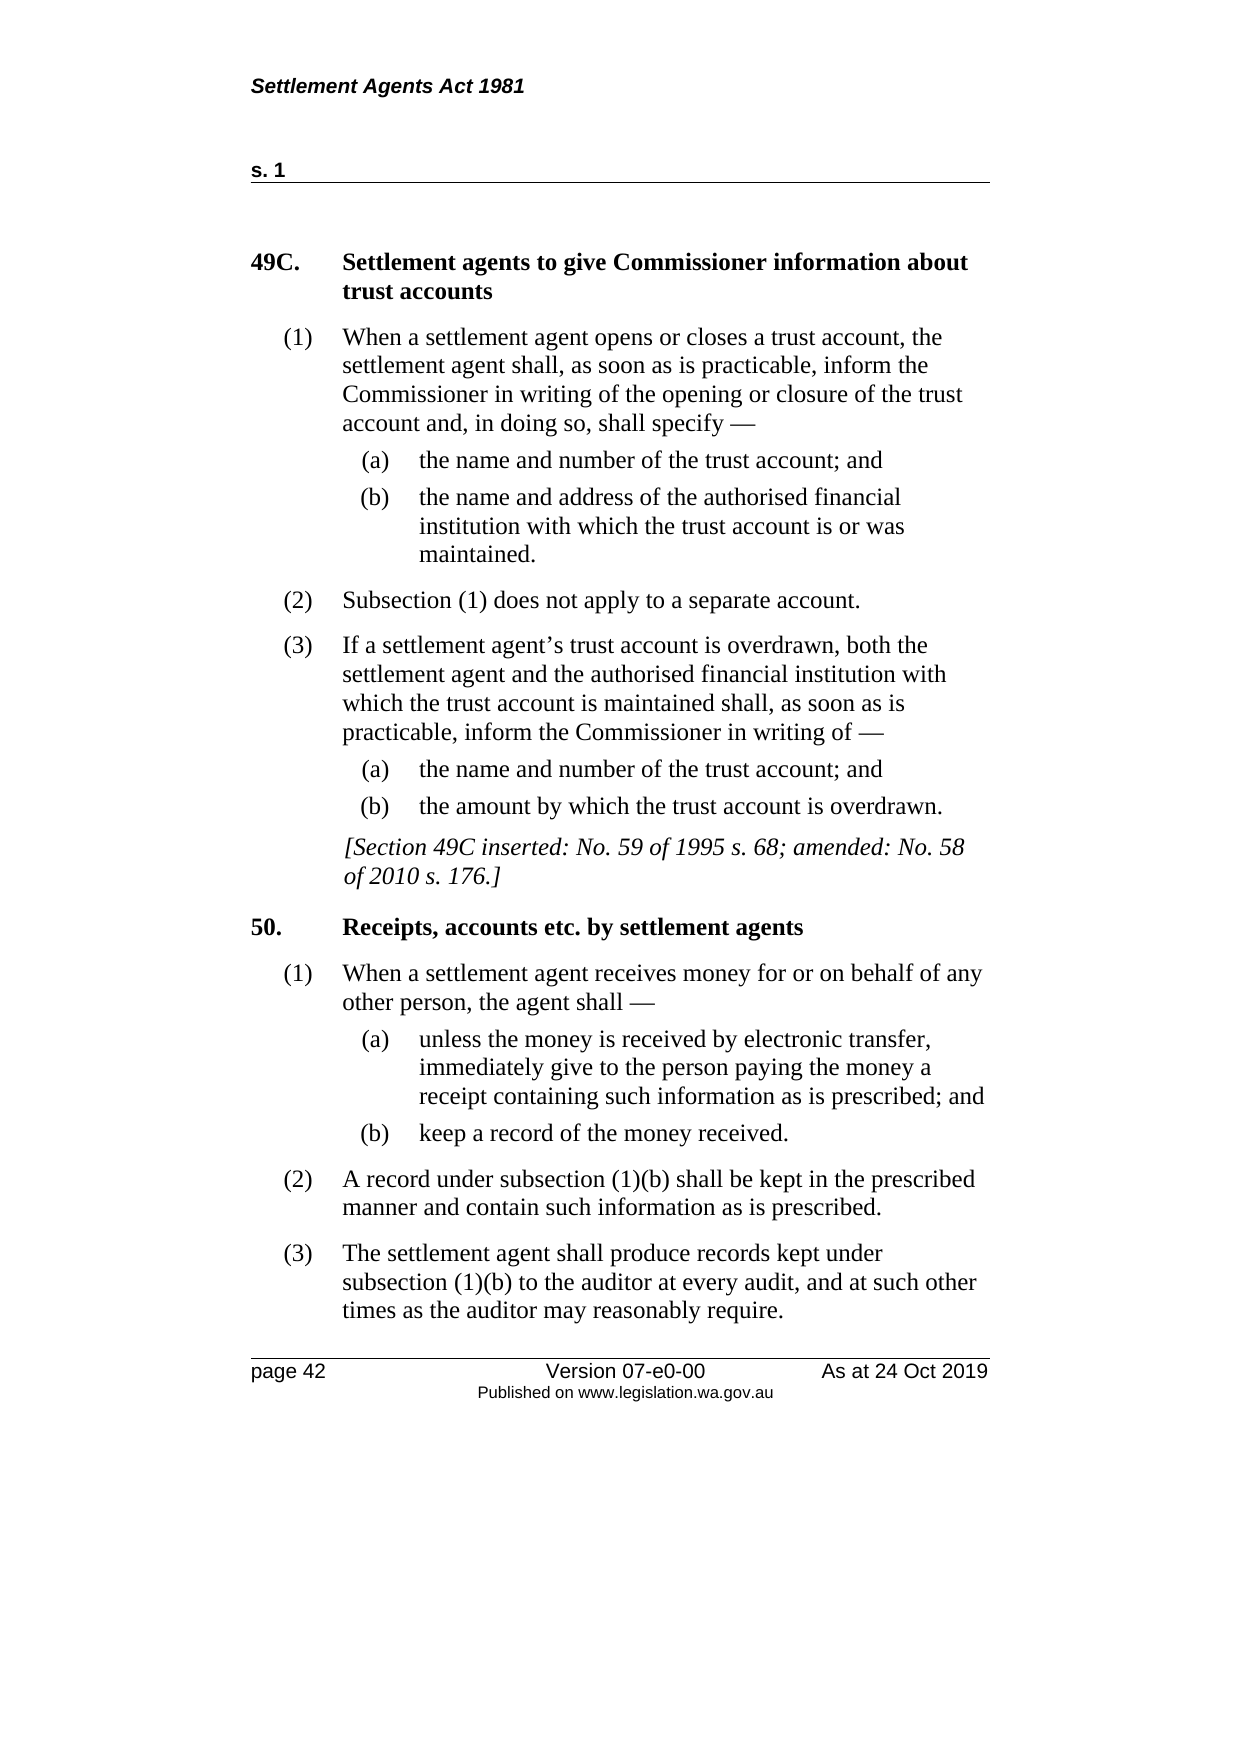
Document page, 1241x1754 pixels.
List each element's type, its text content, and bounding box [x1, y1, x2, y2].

subtitle 49C. Settlement agents to give Commissioner information about trust accounts [251, 247, 990, 305]
text (a) the name and number of the trust account; and [251, 754, 990, 782]
text [Section 49C inserted: No. 59 of 1995 s. 68; amended: No. 58 of 2010 s. 176.] [251, 832, 990, 889]
text (3) If a settlement agent’s trust account is overdrawn, both the settlement agent and the authorised financial institution with which the trust account is maintained shall, as soon as is practicable, inform the Commissioner in writing of — [251, 630, 990, 745]
text (a) the name and number of the trust account; and [251, 445, 990, 474]
text (2) A record under subsection (1)(b) shall be kept in the prescribed manner and contain such information as is prescribed. [251, 1164, 990, 1221]
text (b) keep a record of the money received. [251, 1118, 990, 1147]
text (1) When a settlement agent receives money for or on behalf of any other person, the agent shall — [251, 958, 990, 1015]
subtitle 50. Receipts, accounts etc. by settlement agents [251, 912, 990, 941]
text (3) The settlement agent shall produce records kept under subsection (1)(b) to the auditor at every audit, and at such other times as the auditor may reasonably require. [251, 1238, 990, 1324]
text (b) the amount by which the trust account is overdrawn. [251, 791, 990, 819]
text (2) Subsection (1) does not apply to a separate account. [251, 585, 990, 614]
text (b) the name and address of the authorised financial institution with which the trust account is or was maintained. [251, 482, 990, 568]
text (a) unless the money is received by electronic transfer, immediately give to the person paying the money a receipt containing such information as is prescribed; and [251, 1024, 990, 1110]
text (1) When a settlement agent opens or closes a trust account, the settlement agent shall, as soon as is practicable, inform the Commissioner in writing of the opening or closure of the trust account and, in doing so, shall specify — [251, 322, 990, 437]
